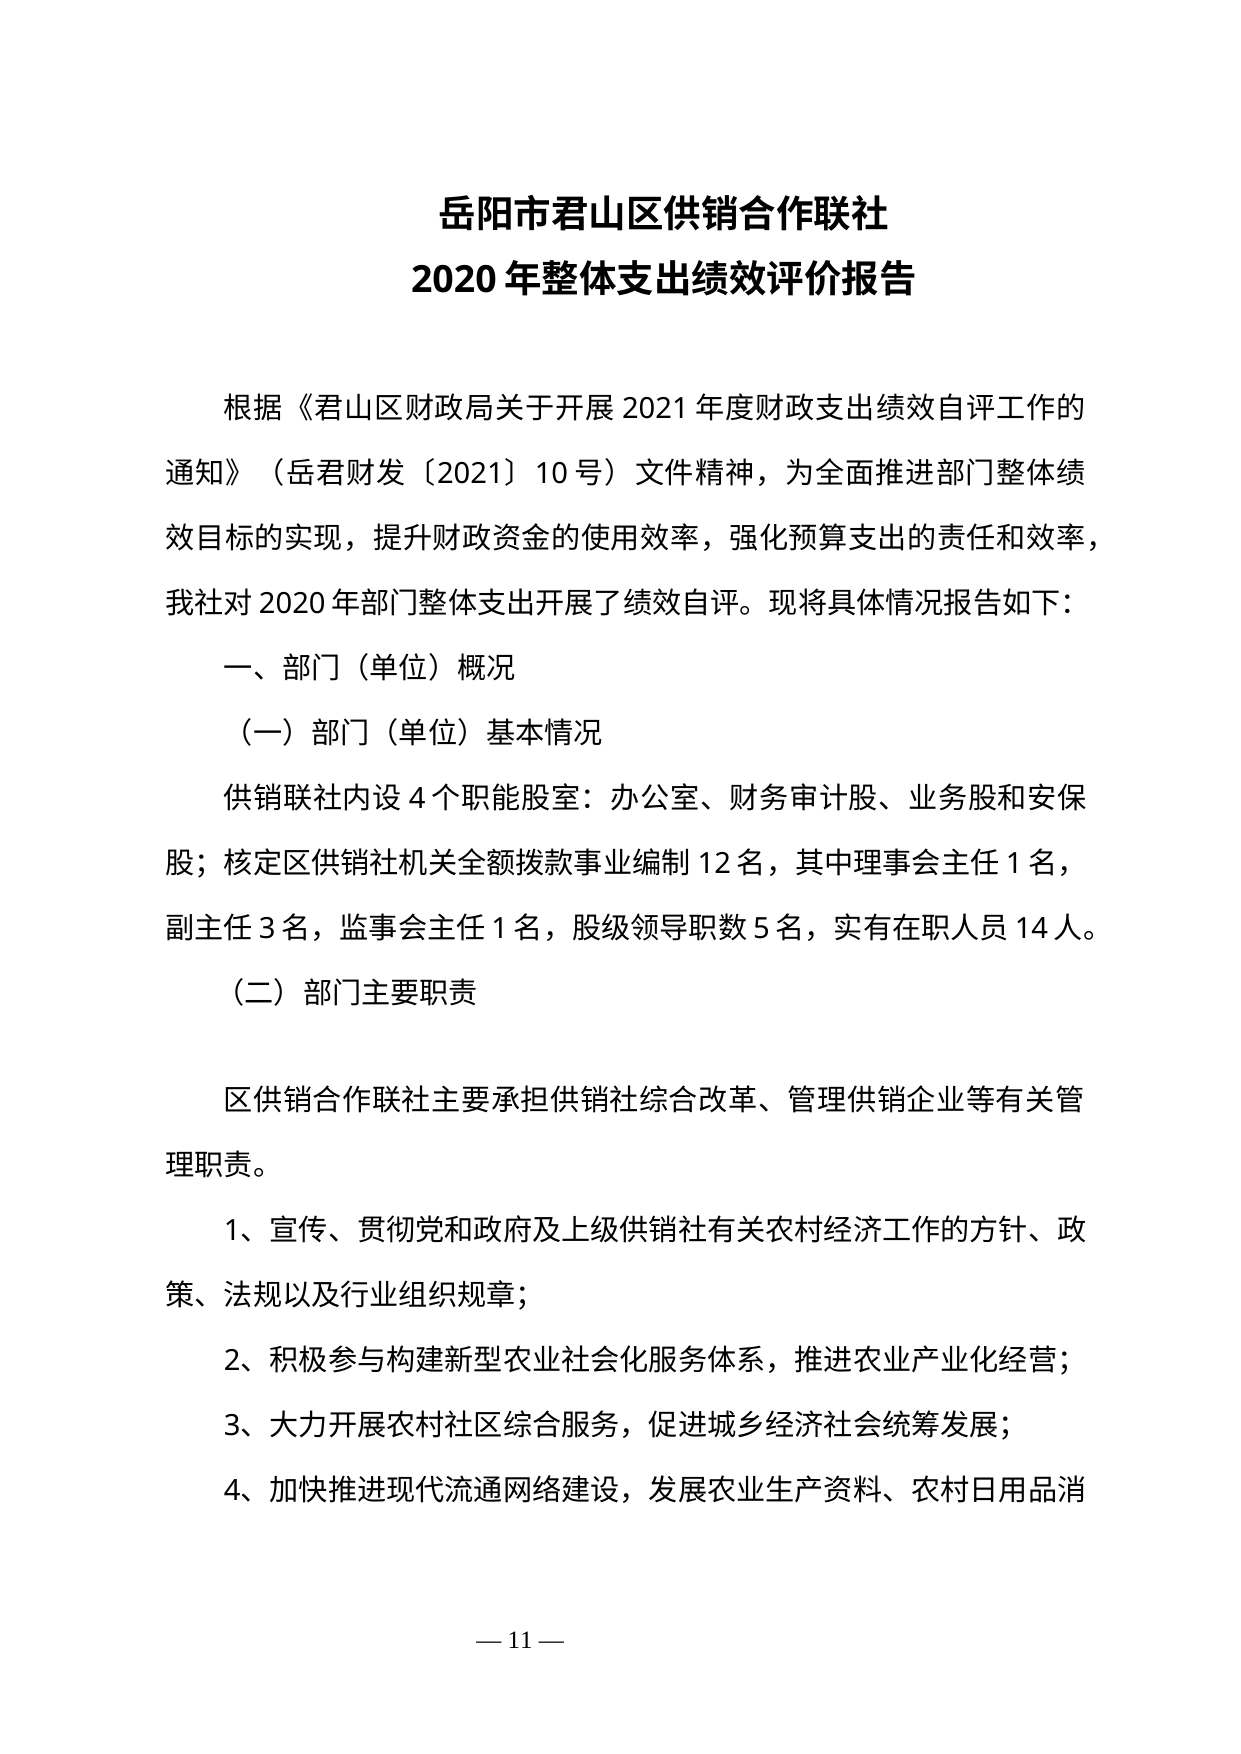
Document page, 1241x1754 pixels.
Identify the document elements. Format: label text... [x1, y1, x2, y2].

text 区供销合作联社主要承担供销社综合改革、管理供销企业等有关管理职责。 [165, 1066, 1087, 1196]
text 岳阳市君山区供销合作联社 [165, 178, 1087, 243]
text 2020年整体支出绩效评价报告 [165, 243, 1087, 308]
text 3、大力开展农村社区综合服务，促进城乡经济社会统筹发展； [165, 1391, 1087, 1456]
text 根据《君山区财政局关于开展2021年度财政支出绩效自评工作的通知》（岳君财发〔2021〕10号）文件精神，为全面推进部门整体绩效目标的实现，提升财政资金的使用效率，强化预算支出的责任和效率，我社对2020年部门整体支出开展了绩效自评。现将具体情况报告如下： [165, 373, 1087, 633]
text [165, 1456, 1087, 1521]
text （二）部门主要职责 [165, 958, 1087, 1023]
text 2、积极参与构建新型农业社会化服务体系，推进农业产业化经营； [165, 1326, 1087, 1391]
text 1、宣传、贯彻党和政府及上级供销社有关农村经济工作的方针、政策、法规以及行业组织规章； [165, 1196, 1087, 1326]
text 一、部门（单位）概况 [165, 633, 1087, 698]
text 供销联社内设4个职能股室：办公室、财务审计股、业务股和安保股；核定区供销社机关全额拨款事业编制12名，其中理事会主任1名，副主任3名，监事会主任1名，股级领导职数5名，实有在职人员14人。 [165, 763, 1087, 958]
text （一）部门（单位）基本情况 [165, 698, 1087, 763]
